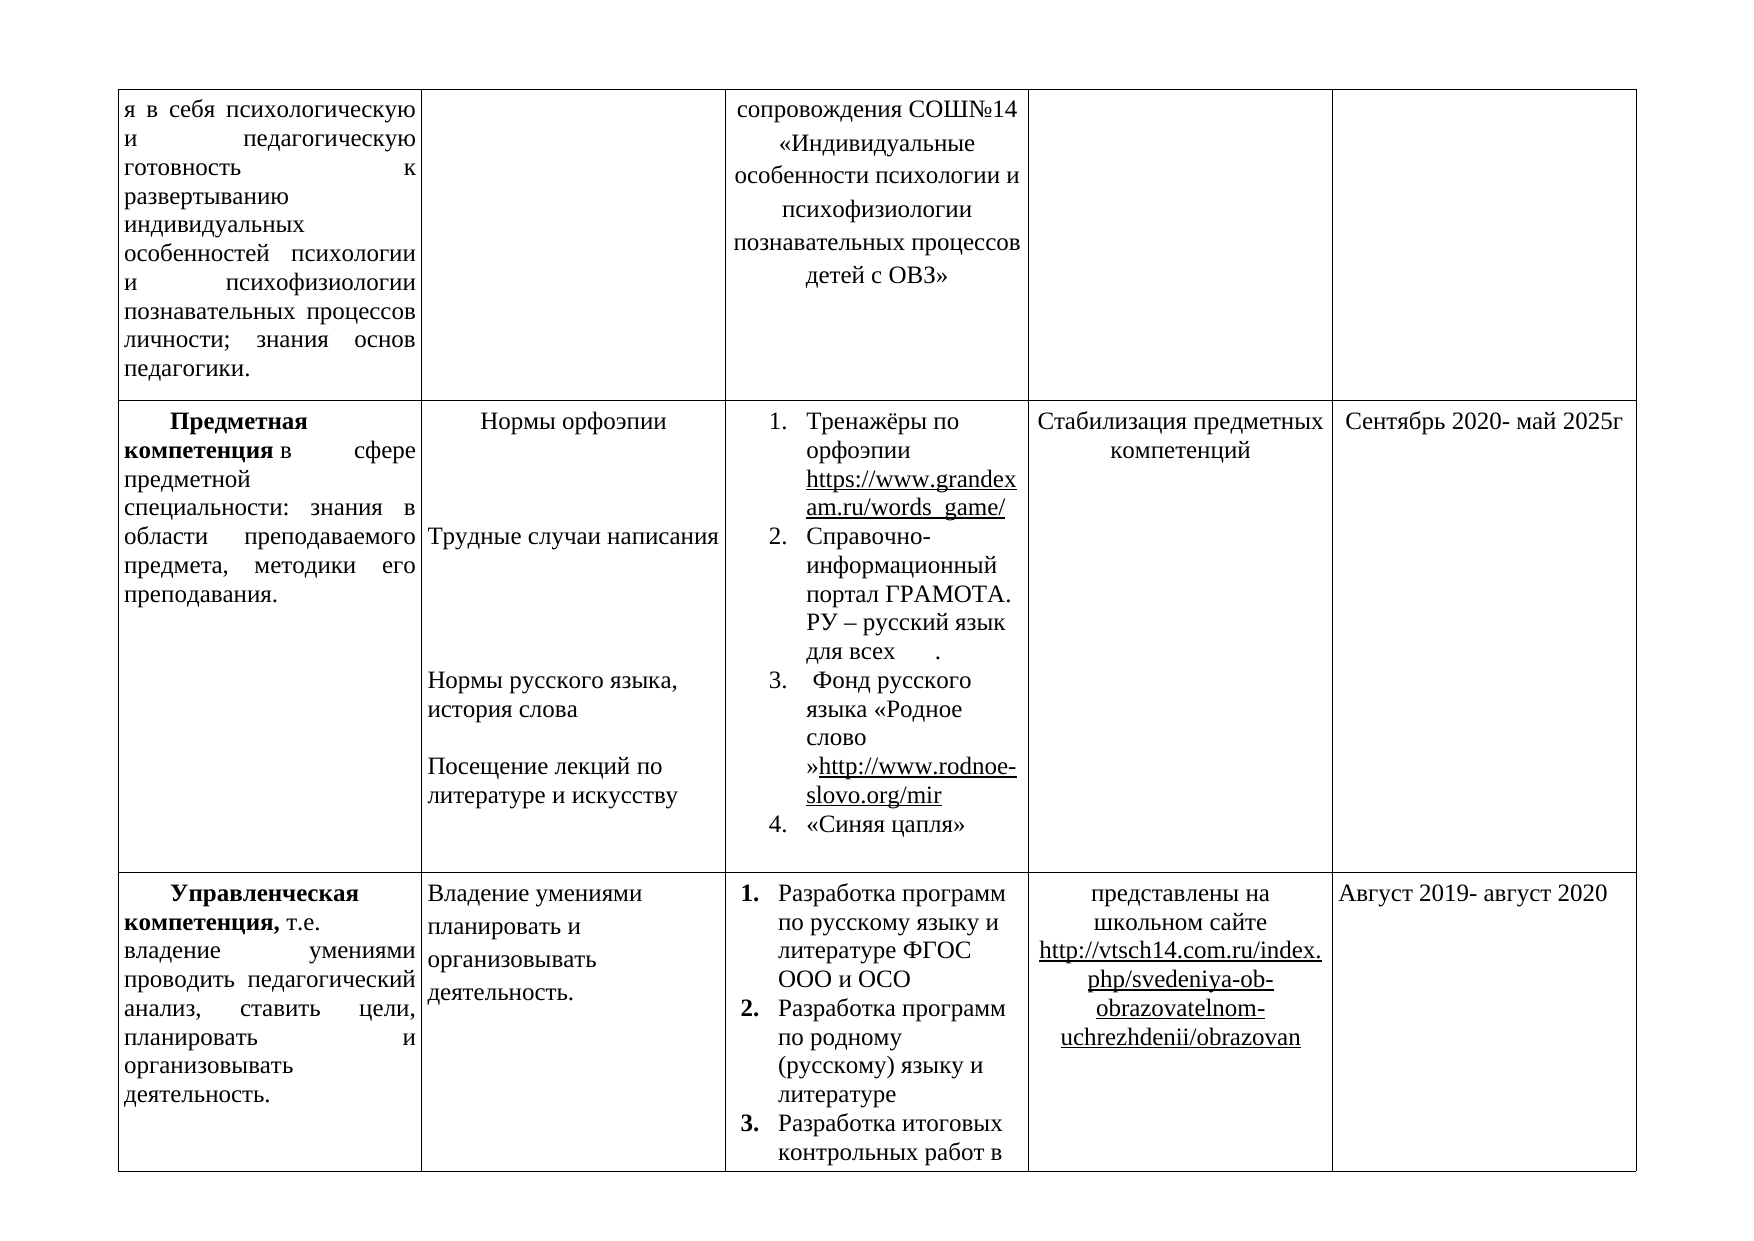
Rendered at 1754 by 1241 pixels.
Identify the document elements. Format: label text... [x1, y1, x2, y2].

table_cell [1029, 90, 1332, 400]
table_cell Сентябрь 2020- май 2025г [1333, 401, 1636, 872]
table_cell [726, 90, 1028, 400]
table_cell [422, 90, 725, 400]
table_cell Предметная компетенция в сфере предметной специальности: знания в области преподаваемого предмета, методики его преподавания. [119, 401, 421, 872]
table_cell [726, 873, 1028, 1171]
table_cell Стабилизация предметных компетенций [1029, 401, 1332, 872]
table_cell Тренажёры по орфоэпии https://www.grandexam.ru/words_game/ Справочно-информационный портал ГРАМОТА.РУ – русский язык для всех. Фонд русского языка «Родное слово»http://www.rodnoe-slovo.org/mir «Синяя цапля» [726, 401, 1028, 872]
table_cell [1333, 873, 1636, 1171]
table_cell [119, 873, 421, 1171]
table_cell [1029, 873, 1332, 1171]
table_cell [119, 90, 421, 400]
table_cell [422, 873, 725, 1171]
table_cell Нормы орфоэпии Трудные случаи написания Нормы русского языка, история слова Посещение лекций по литературе и искусству [422, 401, 725, 872]
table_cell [1333, 90, 1636, 400]
